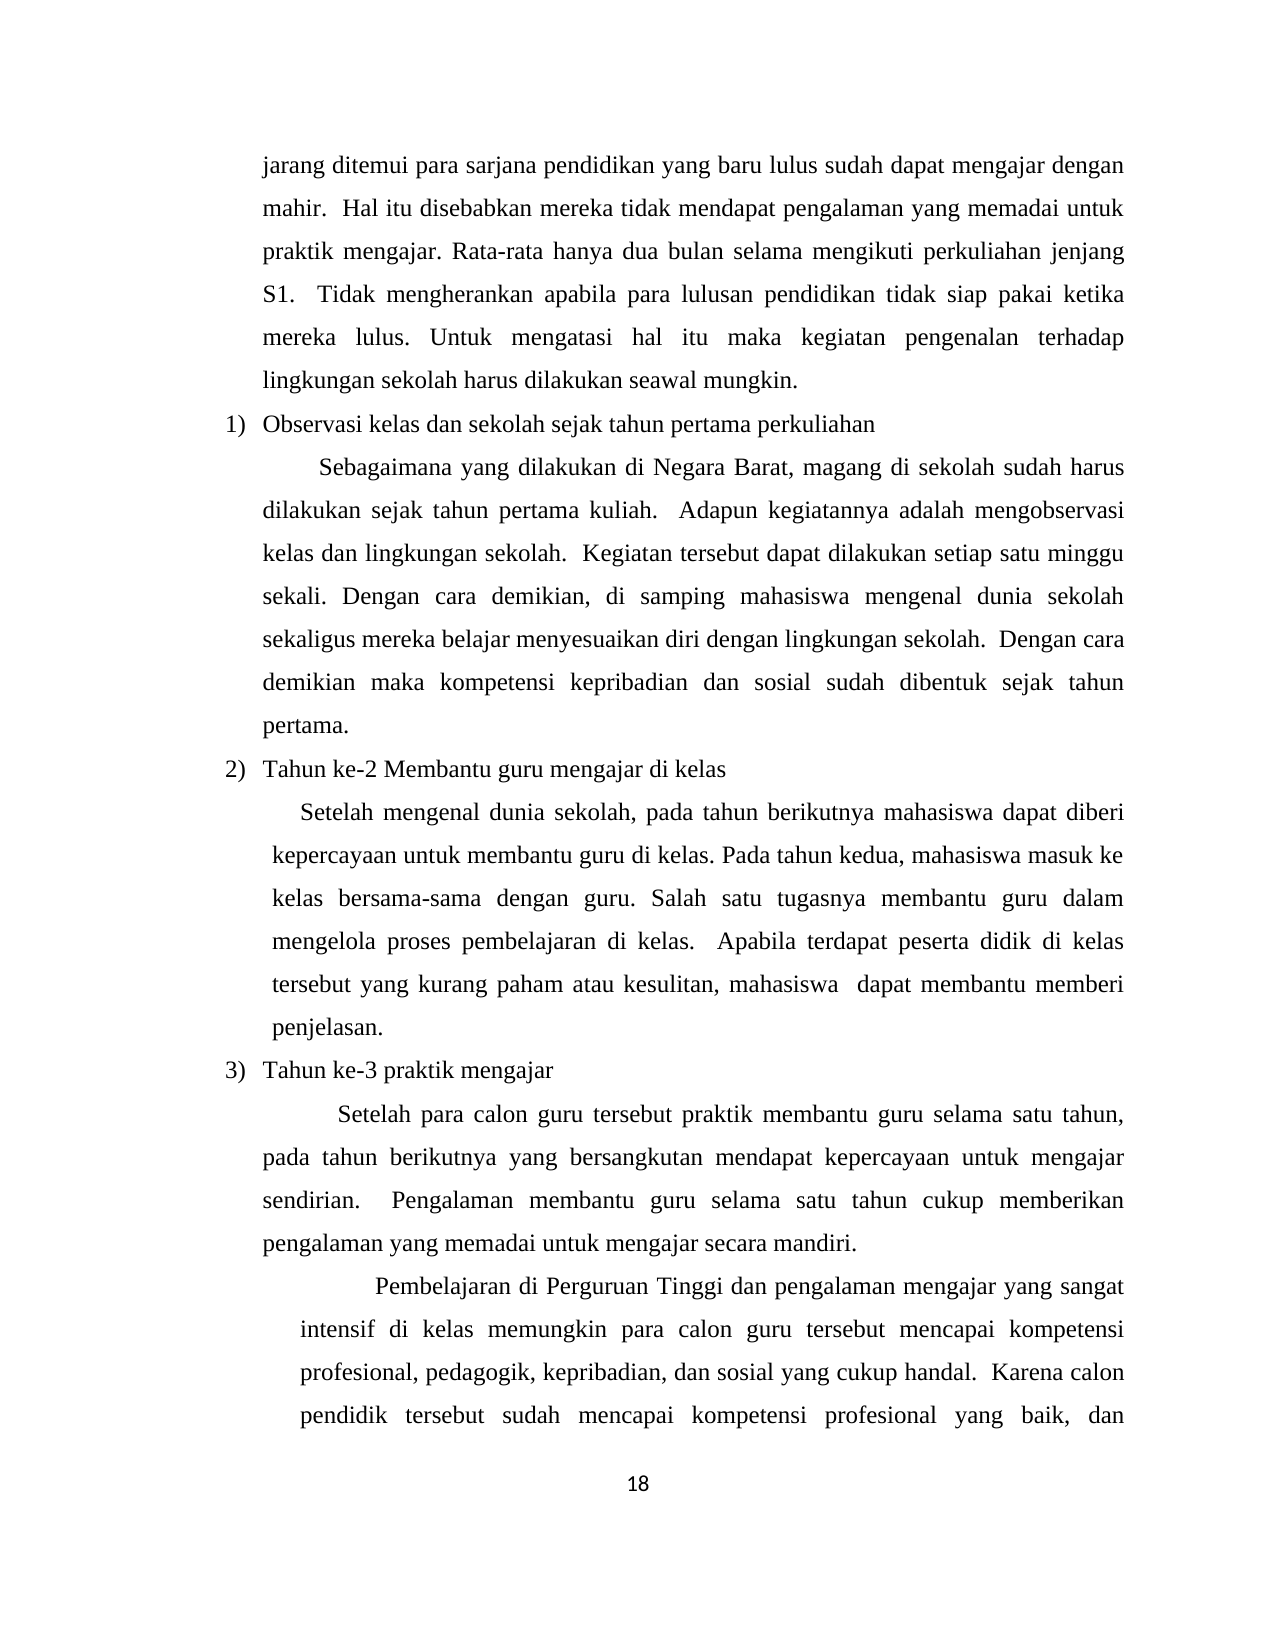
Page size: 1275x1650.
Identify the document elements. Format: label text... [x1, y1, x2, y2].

text Setelah mengenal dunia sekolah, pada tahun berikutnya mahasiswa dapat diberi kepercayaan untuk membantu guru di kelas. Pada tahun kedua, mahasiswa masuk ke kelas bersama-sama dengan guru. Salah satu tugasnya membantu guru dalam mengelola proses pembelajaran di kelas. Apabila terdapat peserta didik di kelas tersebut yang kurang paham atau kesulitan, mahasiswa dapat membantu memberi penjelasan. [272, 797, 1125, 1041]
list Observasi kelas dan sekolah sejak tahun pertama perkuliahan [225, 409, 1125, 437]
text Sebagaimana yang dilakukan di Negara Barat, magang di sekolah sudah harus dilakukan sejak tahun pertama kuliah. Adapun kegiatannya adalah mengobservasi kelas dan lingkungan sekolah. Kegiatan tersebut dapat dilakukan setiap satu minggu sekali. Dengan cara demikian, di samping mahasiswa mengenal dunia sekolah sekaligus mereka belajar menyesuaikan diri dengan lingkungan sekolah. Dengan cara demikian maka kompetensi kepribadian dan sosial sudah dibentuk sejak tahun pertama. [262, 452, 1125, 739]
text Setelah para calon guru tersebut praktik membantu guru selama satu tahun, pada tahun berikutnya yang bersangkutan mendapat kepercayaan untuk mengajar sendirian. Pengalaman membantu guru selama satu tahun cukup memberikan pengalaman yang memadai untuk mengajar secara mandiri. [262, 1099, 1125, 1257]
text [300, 1271, 1125, 1429]
list Tahun ke-3 praktik mengajar [225, 1056, 1125, 1084]
list Tahun ke-2 Membantu guru mengajar di kelas [225, 754, 1125, 782]
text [262, 150, 1125, 394]
